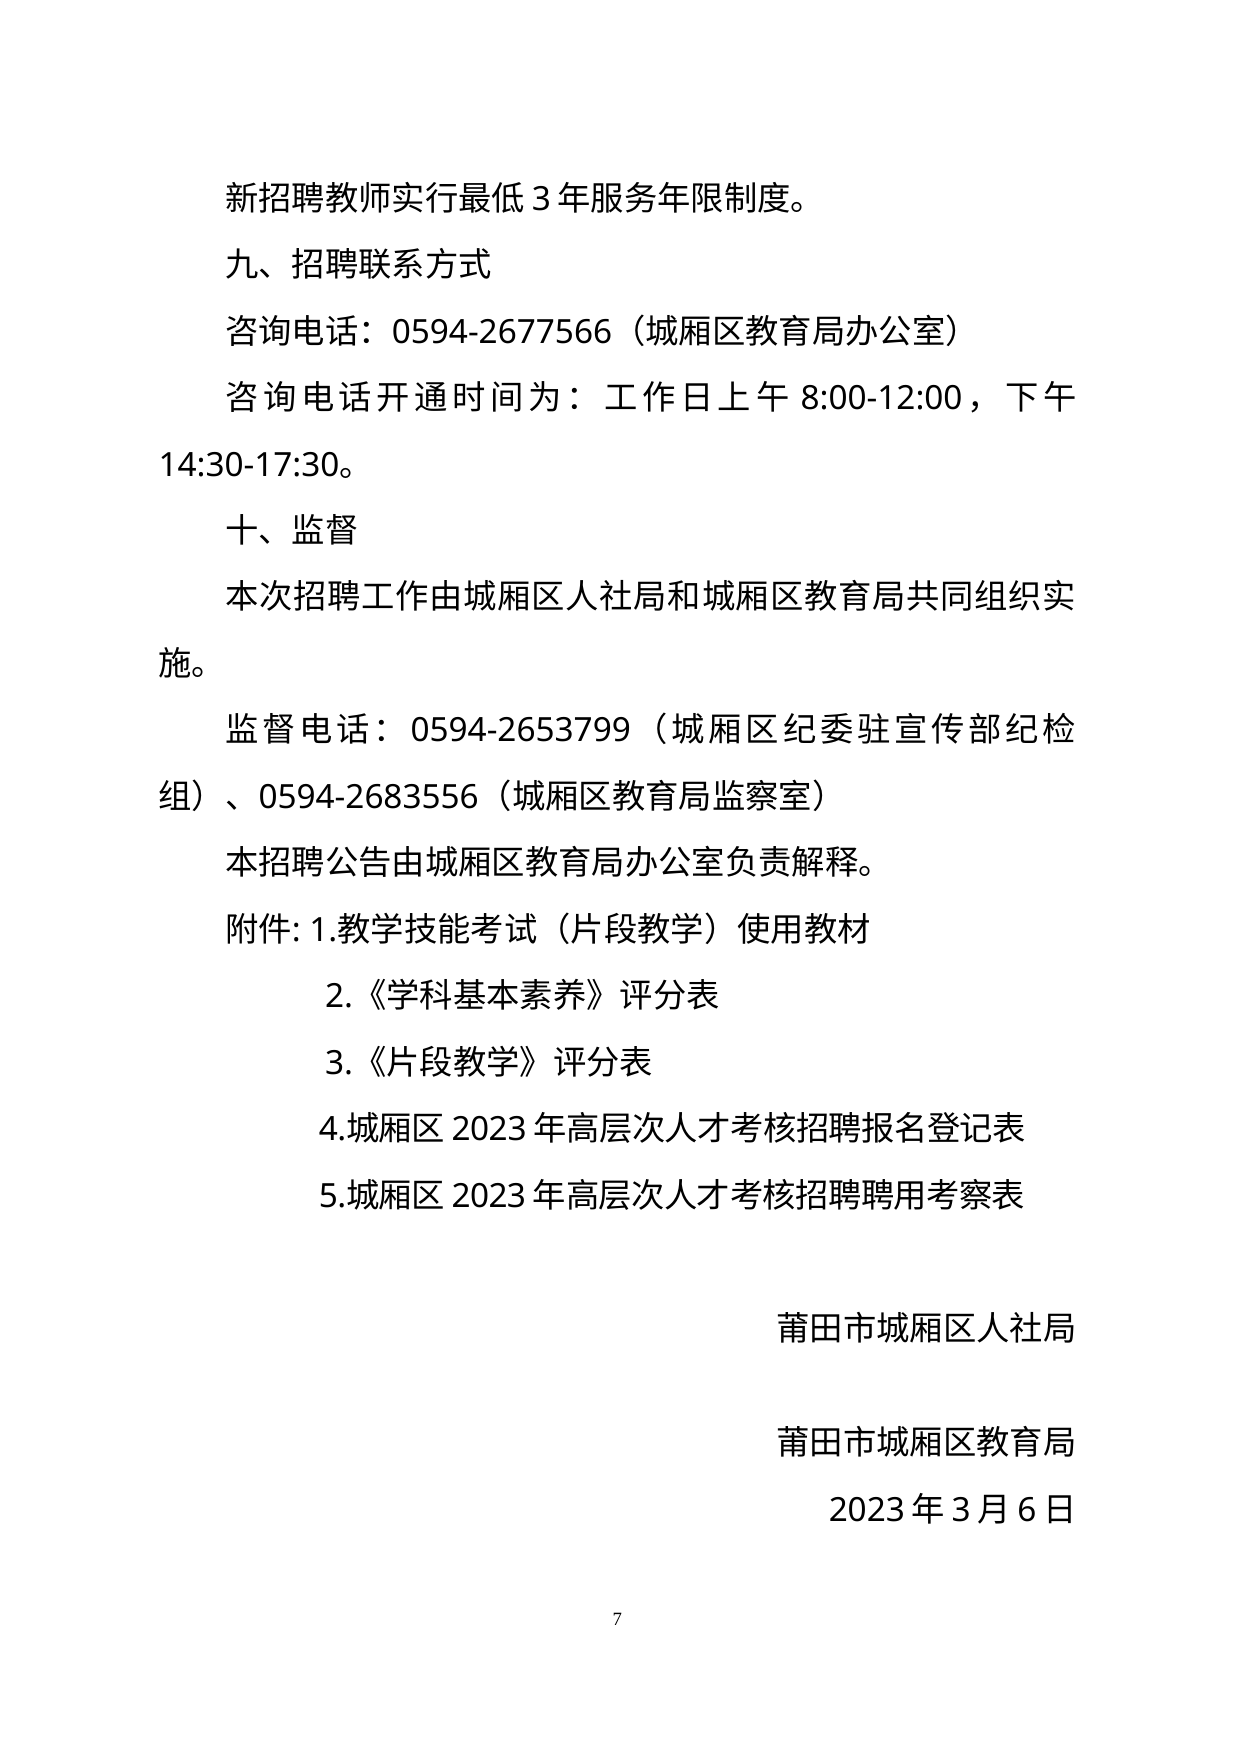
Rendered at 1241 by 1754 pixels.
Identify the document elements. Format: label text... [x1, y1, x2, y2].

text 4.城厢区2023年高层次人才考核招聘报名登记表 [158, 1093, 1076, 1159]
text 2023年3月6日 [158, 1473, 1076, 1540]
text 咨询电话开通时间为：工作日上午8:00-12:00，下午14:30-17:30。 [158, 362, 1076, 495]
text 5.城厢区2023年高层次人才考核招聘聘用考察表 [158, 1159, 1076, 1226]
text 监督电话：0594-2653799（城厢区纪委驻宣传部纪检组）、0594-2683556（城厢区教育局监察室） [158, 694, 1076, 827]
text 咨询电话：0594-2677566（城厢区教育局办公室） [158, 295, 1076, 362]
text 本次招聘工作由城厢区人社局和城厢区教育局共同组织实施。 [158, 561, 1076, 694]
text 本招聘公告由城厢区教育局办公室负责解释。 [158, 827, 1076, 893]
text 九、招聘联系方式 [158, 229, 1076, 295]
text 莆田市城厢区教育局 [158, 1407, 1076, 1473]
text 3.《片段教学》评分表 [158, 1026, 1076, 1093]
text 附件: 1.教学技能考试（片段教学）使用教材 [158, 893, 1076, 960]
text 莆田市城厢区人社局 [158, 1292, 1076, 1359]
text 十、监督 [158, 495, 1076, 561]
text 新招聘教师实行最低3年服务年限制度。 [158, 162, 1076, 229]
text 2.《学科基本素养》评分表 [158, 960, 1076, 1026]
